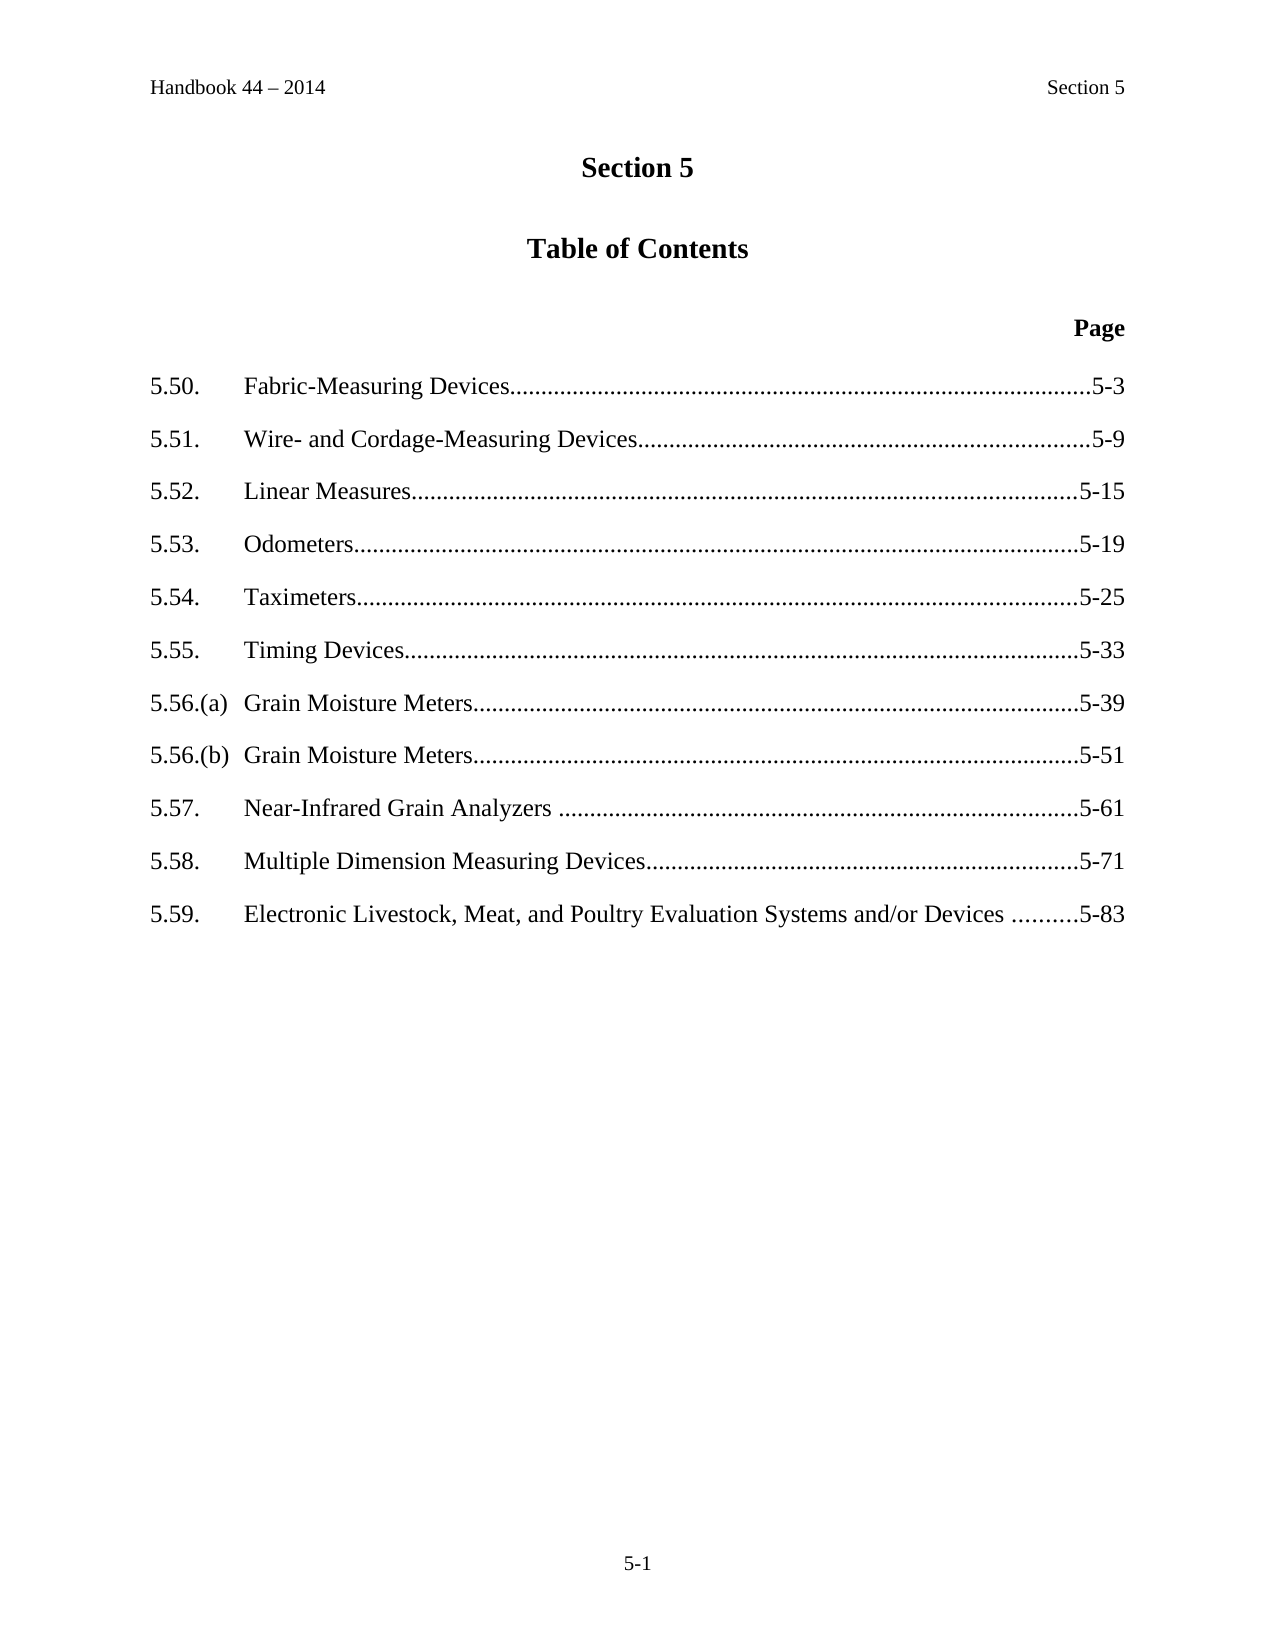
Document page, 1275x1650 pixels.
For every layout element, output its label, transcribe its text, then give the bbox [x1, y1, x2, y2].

text 5.56.(b) Grain Moisture Meters 5-51 [150, 741, 1125, 769]
text 5.50. Fabric-Measuring Devices 5-3 [150, 371, 1125, 399]
text 5.56.(a) Grain Moisture Meters 5-39 [150, 688, 1125, 716]
text 5.53. Odometers 5-19 [150, 529, 1125, 558]
text 5.59. Electronic Livestock, Meat, and Poultry Evaluation Systems and/or Devices 5-83 [150, 899, 1125, 928]
text 5.55. Timing Devices 5-33 [150, 635, 1125, 664]
text 5.51. Wire- and Cordage-Measuring Devices 5-9 [150, 424, 1125, 452]
text 5.54. Taximeters 5-25 [150, 582, 1125, 611]
text 5.52. Linear Measures 5-15 [150, 476, 1125, 505]
text Section 5 [150, 150, 1125, 183]
text Page [150, 313, 1125, 342]
text 5.57. Near-Infrared Grain Analyzers 5-61 [150, 793, 1125, 822]
text 5.58. Multiple Dimension Measuring Devices 5-71 [150, 846, 1125, 875]
text Table of Contents [150, 232, 1125, 265]
